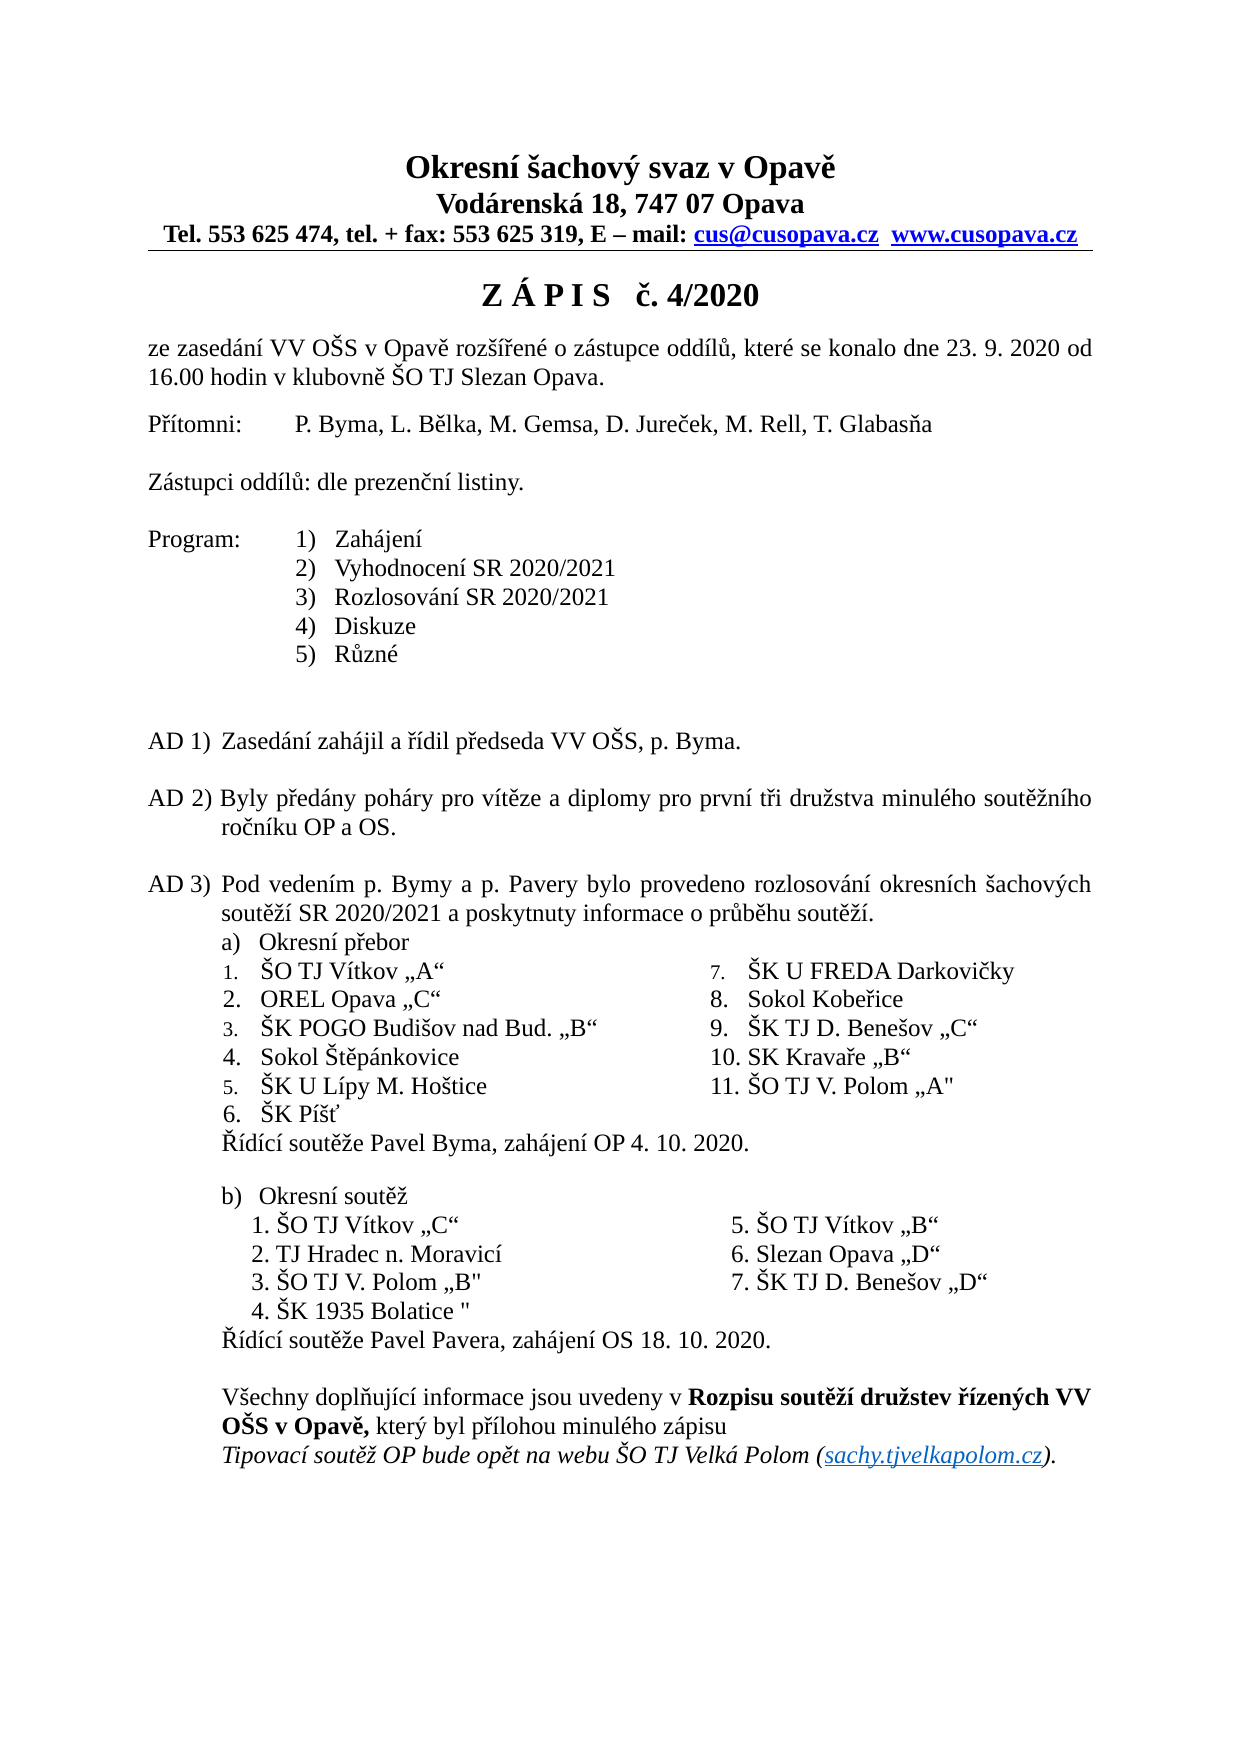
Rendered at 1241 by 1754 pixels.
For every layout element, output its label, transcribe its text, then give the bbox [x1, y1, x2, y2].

text Zástupci oddílů: dle prezenční listiny. [148, 467, 1093, 496]
text Tipovací soutěž OP bude opět na webu ŠO TJ Velká Polom (sachy.tjvelkapolom.cz). [148, 1440, 1093, 1469]
text AD 1) Zasedání zahájil a řídil předseda VV OŠS, p. Byma. [148, 726, 1093, 754]
subtitle ze zasedání VV OŠS v Opavě rozšířené o zástupce oddílů, které se konalo dne 23. 9. 2020 od 16.00 hodin v klubovně ŠO TJ Slezan Opava. [148, 333, 1093, 390]
text Řídící soutěže Pavel Byma, zahájení OP 4. 10. 2020. [148, 1128, 1093, 1157]
text 5. ŠO TJ Vítkov „B“ [731, 1210, 1093, 1239]
text 7. ŠK TJ D. Benešov „D“ [731, 1267, 1093, 1296]
list ŠK U FREDA Darkovičky [710, 956, 1093, 984]
text 1. ŠO TJ Vítkov „C“ [251, 1210, 583, 1239]
list Okresní soutěž [221, 1181, 1093, 1210]
text Všechny doplňující informace jsou uvedeny v Rozpisu soutěží družstev řízených VV [148, 1382, 1093, 1411]
list ŠO TJ V. Polom „A" [710, 1071, 1093, 1099]
list ŠO TJ Vítkov „A“ [223, 956, 605, 984]
list ŠK U Lípy M. Hoštice [223, 1071, 605, 1099]
list Různé [295, 639, 1093, 668]
list Rozlosování SR 2020/2021 [295, 582, 1093, 611]
text Přítomni: P. Byma, L. Bělka, M. Gemsa, D. Jureček, M. Rell, T. Glabasňa [148, 409, 1093, 438]
list Okresní přebor [221, 927, 1093, 956]
list SK Kravaře „B“ [710, 1042, 1093, 1071]
text Řídící soutěže Pavel Pavera, zahájení OS 18. 10. 2020. [148, 1325, 1093, 1354]
list Sokol Kobeřice [710, 984, 1093, 1013]
list Sokol Štěpánkovice [223, 1042, 605, 1071]
title Vodárenská 18, 747 07 Opava [148, 186, 1093, 219]
list Vyhodnocení SR 2020/2021 [295, 553, 1093, 582]
text Z Á P I S č. 4/2020 [148, 275, 1093, 314]
text 4. ŠK 1935 Bolatice " [251, 1296, 583, 1325]
text 2. TJ Hradec n. Moravicí [251, 1239, 583, 1267]
text 6. Slezan Opava „D“ [731, 1239, 1093, 1267]
text OŠS v Opavě, který byl přílohou minulého zápisu [148, 1411, 1093, 1440]
list ŠK TJ D. Benešov „C“ [710, 1013, 1093, 1042]
list OREL Opava „C“ [223, 984, 605, 1013]
list ŠK POGO Budišov nad Bud. „B“ [223, 1013, 605, 1042]
list Diskuze [295, 611, 1093, 639]
title Okresní šachový svaz v Opavě [148, 148, 1093, 186]
text Tel. 553 625 474, tel. + fax: 553 625 319, E – mail: cus@cusopava.cz www.cusopava.cz [148, 219, 1093, 250]
text Program: 1) Zahájení [148, 524, 1093, 553]
text AD 3) Pod vedením p. Bymy a p. Pavery bylo provedeno rozlosování okresních šachových soutěží SR 2020/2021 a poskytnuty informace o průběhu soutěží. [148, 869, 1093, 927]
list ŠK Píšť [223, 1099, 605, 1128]
text 3. ŠO TJ V. Polom „B" [251, 1267, 583, 1296]
text AD 2) Byly předány poháry pro vítěze a diplomy pro první tři družstva minulého soutěžního ročníku OP a OS. [148, 783, 1093, 841]
